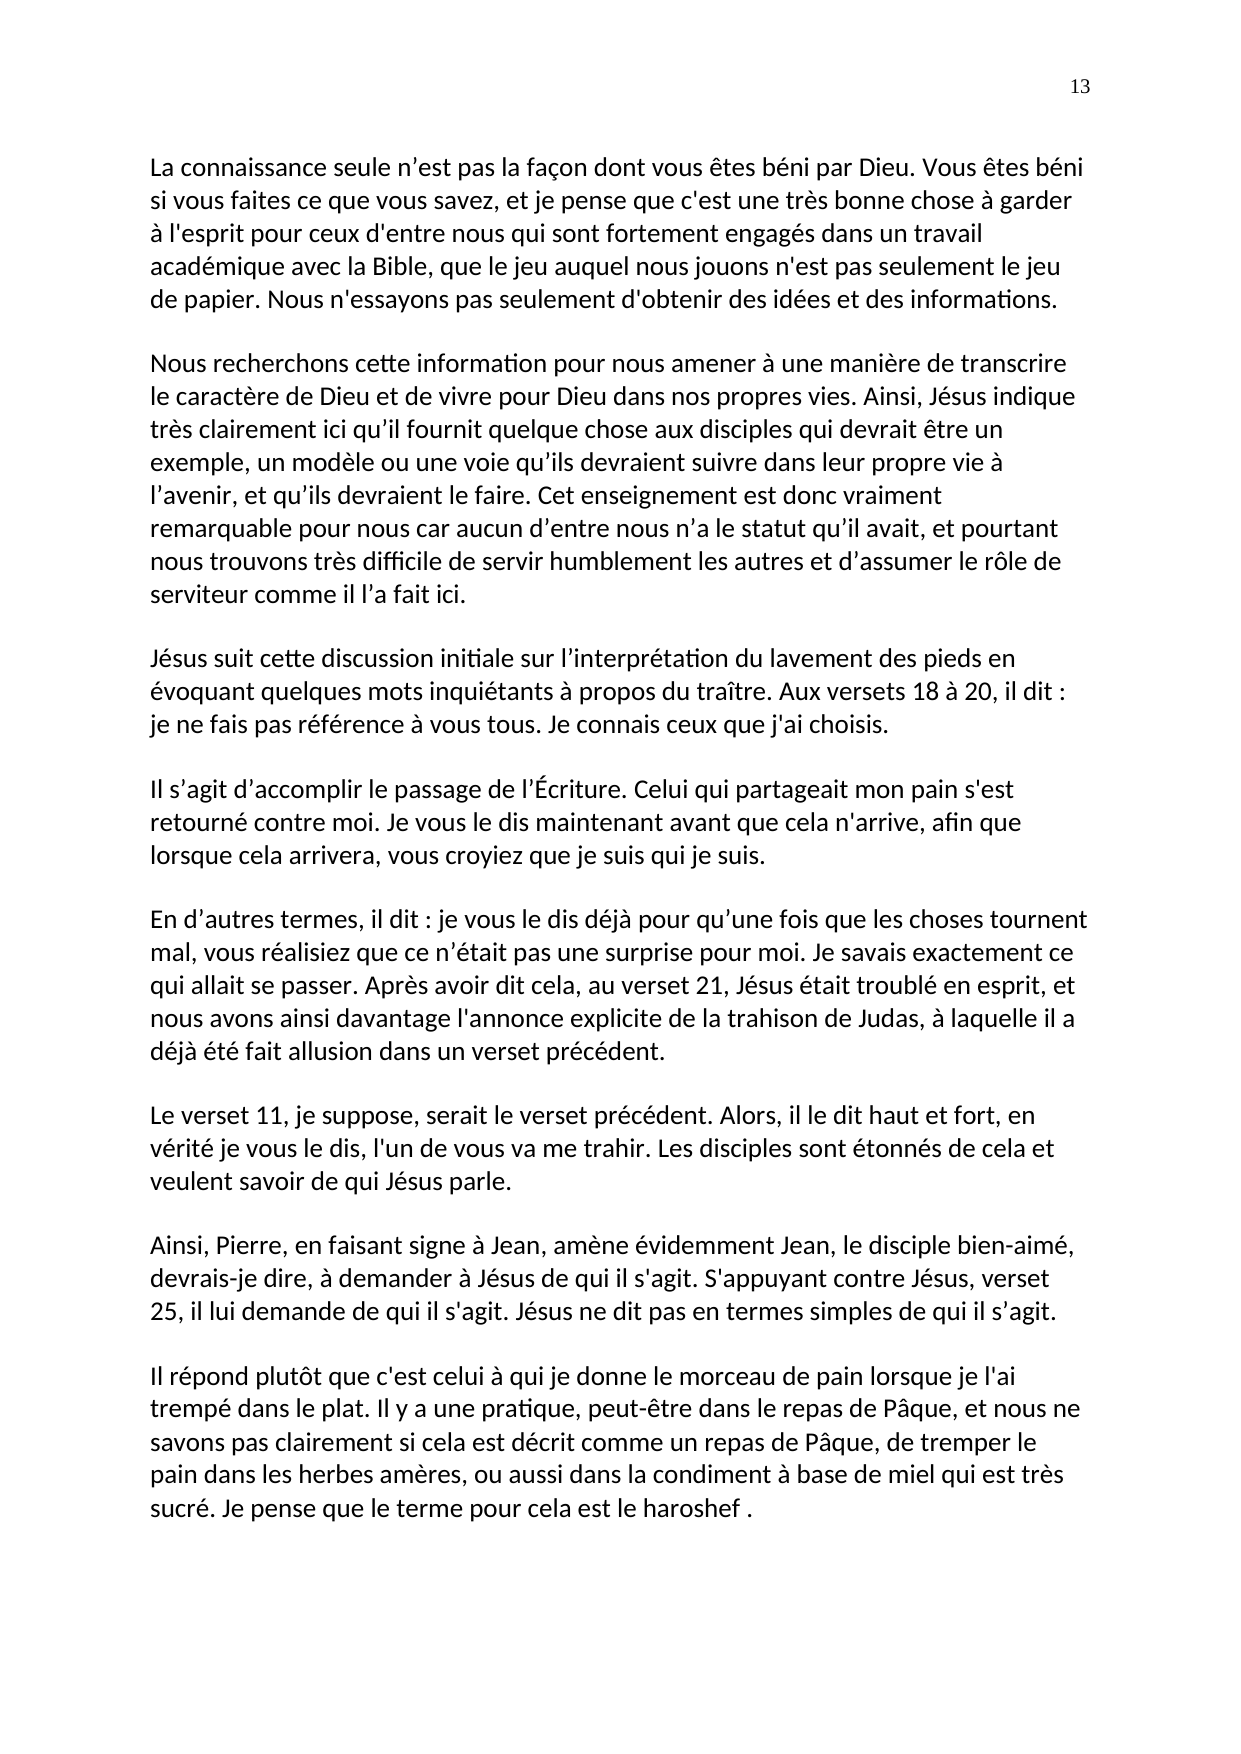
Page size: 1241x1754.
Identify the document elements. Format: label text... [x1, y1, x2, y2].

text Ainsi, Pierre, en faisant signe à Jean, amène évidemment Jean, le disciple bien-aimé, devrais-je dire, à demander à Jésus de qui il s'agit. S'appuyant contre Jésus, verset 25, il lui demande de qui il s'agit. Jésus ne dit pas en termes simples de qui il s’agit. [150, 1228, 1090, 1327]
text Il s’agit d’accomplir le passage de l’Écriture. Celui qui partageait mon pain s'est retourné contre moi. Je vous le dis maintenant avant que cela n'arrive, afin que lorsque cela arrivera, vous croyiez que je suis qui je suis. [150, 772, 1090, 871]
text Le verset 11, je suppose, serait le verset précédent. Alors, il le dit haut et fort, en vérité je vous le dis, l'un de vous va me trahir. Les disciples sont étonnés de cela et veulent savoir de qui Jésus parle. [150, 1098, 1090, 1197]
text La connaissance seule n’est pas la façon dont vous êtes béni par Dieu. Vous êtes béni si vous faites ce que vous savez, et je pense que c'est une très bonne chose à garder à l'esprit pour ceux d'entre nous qui sont fortement engagés dans un travail académique avec la Bible, que le jeu auquel nous jouons n'est pas seulement le jeu de papier. Nous n'essayons pas seulement d'obtenir des idées et des informations. [150, 150, 1090, 315]
text Il répond plutôt que c'est celui à qui je donne le morceau de pain lorsque je l'ai trempé dans le plat. Il y a une pratique, peut-être dans le repas de Pâque, et nous ne savons pas clairement si cela est décrit comme un repas de Pâque, de tremper le pain dans les herbes amères, ou aussi dans la condiment à base de miel qui est très sucré. Je pense que le terme pour cela est le haroshef . [150, 1359, 1090, 1524]
text En d’autres termes, il dit : je vous le dis déjà pour qu’une fois que les choses tournent mal, vous réalisiez que ce n’était pas une surprise pour moi. Je savais exactement ce qui allait se passer. Après avoir dit cela, au verset 21, Jésus était troublé en esprit, et nous avons ainsi davantage l'annonce explicite de la trahison de Judas, à laquelle il a déjà été fait allusion dans un verset précédent. [150, 902, 1090, 1067]
text Jésus suit cette discussion initiale sur l’interprétation du lavement des pieds en évoquant quelques mots inquiétants à propos du traître. Aux versets 18 à 20, il dit : je ne fais pas référence à vous tous. Je connais ceux que j'ai choisis. [150, 642, 1090, 741]
text Nous recherchons cette information pour nous amener à une manière de transcrire le caractère de Dieu et de vivre pour Dieu dans nos propres vies. Ainsi, Jésus indique très clairement ici qu’il fournit quelque chose aux disciples qui devrait être un exemple, un modèle ou une voie qu’ils devraient suivre dans leur propre vie à l’avenir, et qu’ils devraient le faire. Cet enseignement est donc vraiment remarquable pour nous car aucun d’entre nous n’a le statut qu’il avait, et pourtant nous trouvons très difficile de servir humblement les autres et d’assumer le rôle de serviteur comme il l’a fait ici. [150, 346, 1090, 610]
